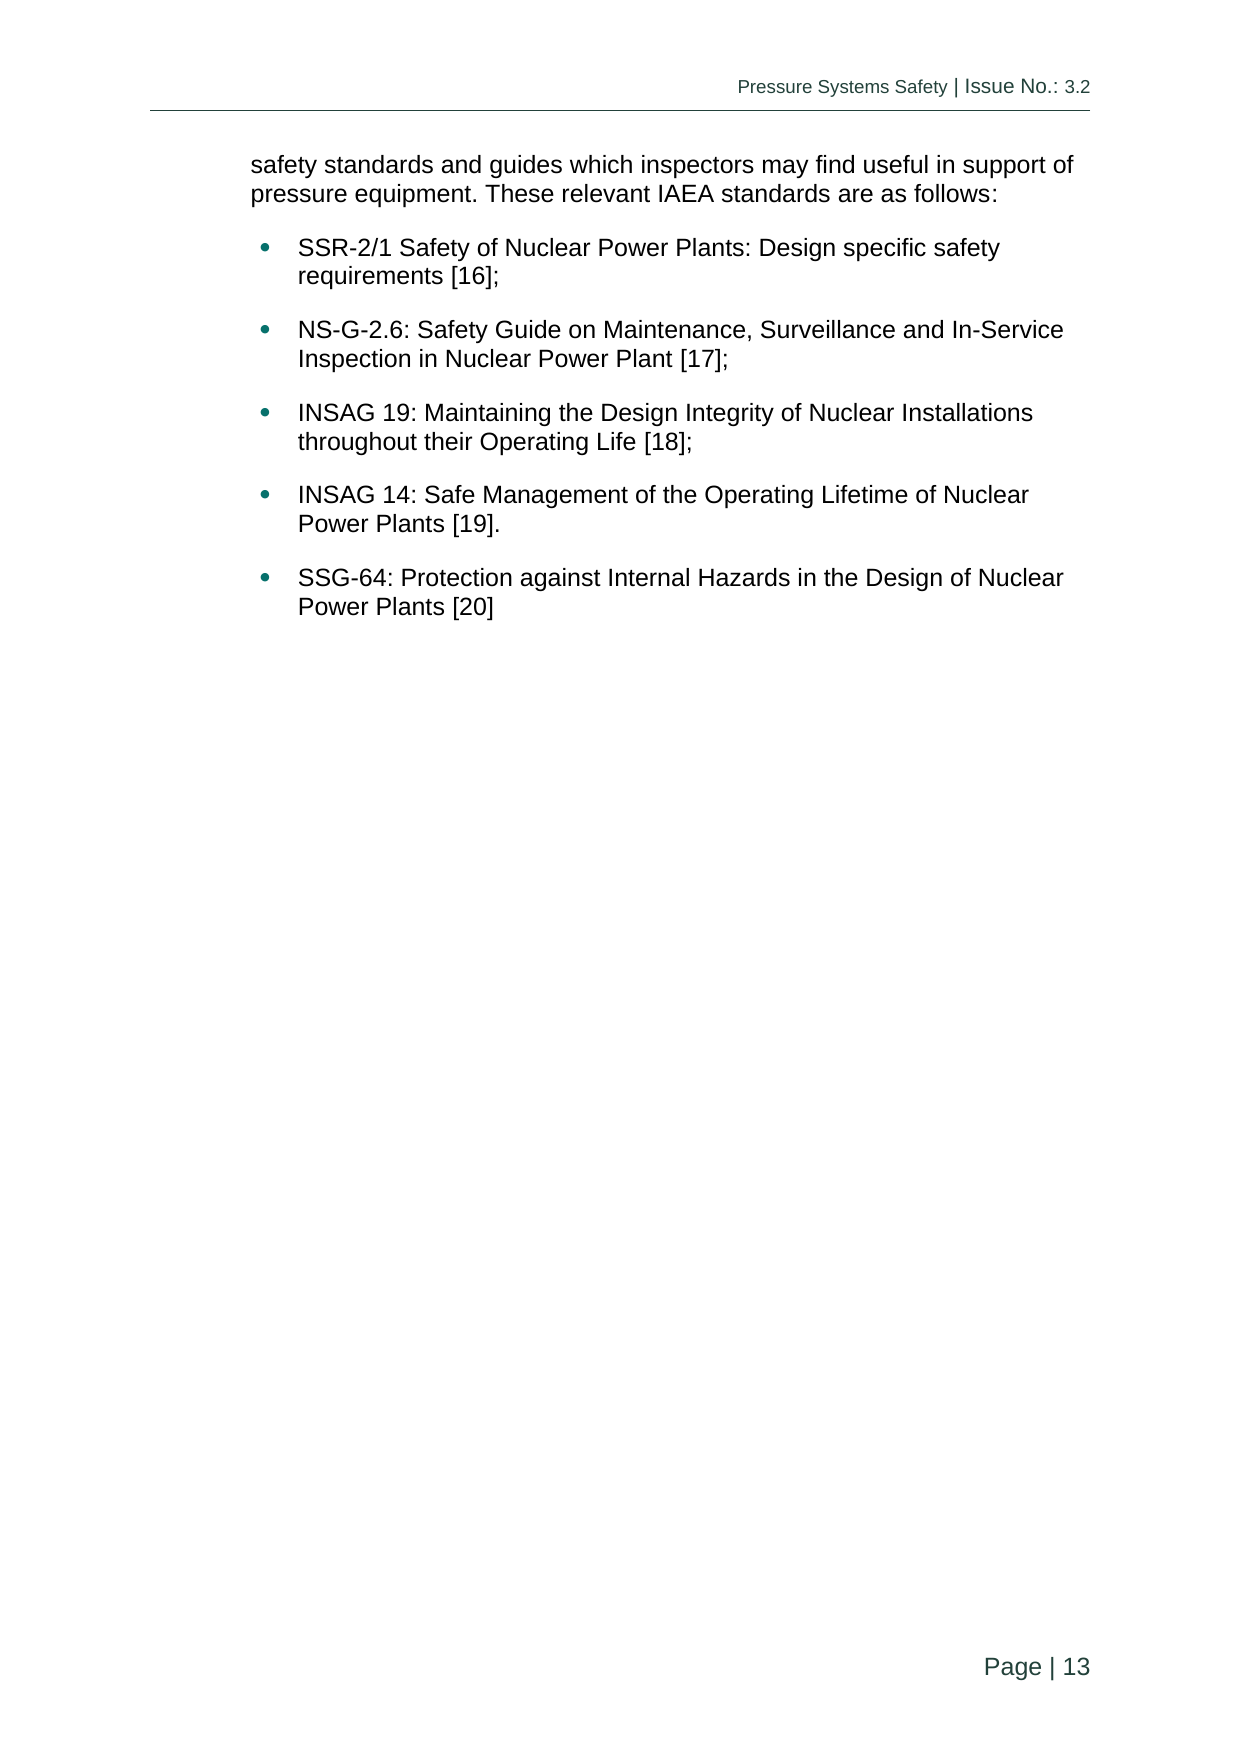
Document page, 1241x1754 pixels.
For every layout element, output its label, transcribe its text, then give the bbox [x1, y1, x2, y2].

list NS-G-2.6: Safety Guide on Maintenance, Surveillance and In-Service Inspection in Nuclear Power Plant ; [261, 315, 1090, 373]
list SSR-2/1 Safety of Nuclear Power Plants: Design specific safety requirements ; [261, 232, 1090, 290]
list SSG-64: Protection against Internal Hazards in the Design of Nuclear Power Plants [261, 563, 1090, 621]
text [150, 150, 1090, 207]
list INSAG 14: Safe Management of the Operating Lifetime of Nuclear Power Plants . [261, 480, 1090, 538]
list INSAG 19: Maintaining the Design Integrity of Nuclear Installations throughout their Operating Life ; [261, 398, 1090, 455]
